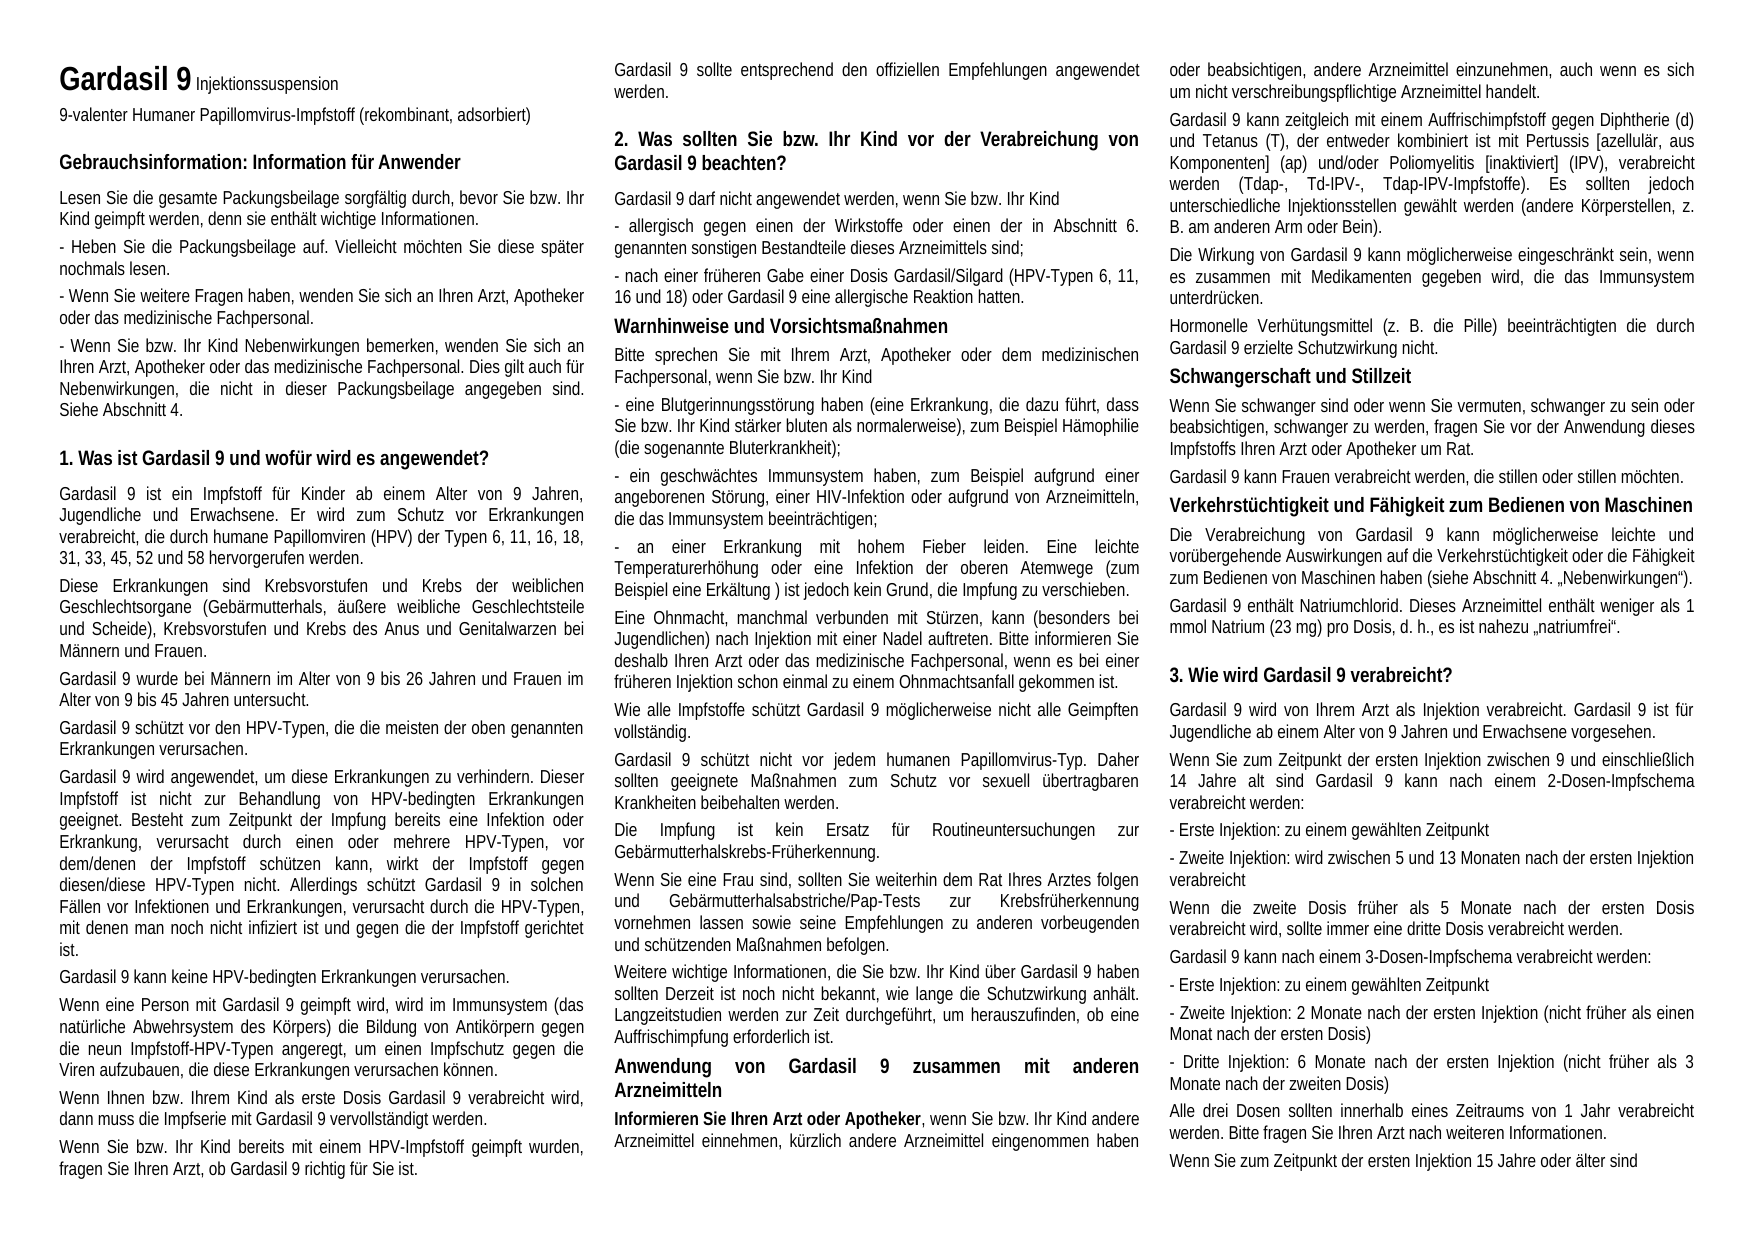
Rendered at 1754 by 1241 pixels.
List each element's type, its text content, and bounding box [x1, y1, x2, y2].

text Hormonelle Verhütungsmittel (z. B. die Pille) beeinträchtigten die durch Gardasil 9 erzielte Schutzwirkung nicht. [1169, 315, 1695, 358]
text Informieren Sie Ihren Arzt oder Apotheker, wenn Sie bzw. Ihr Kind andere Arzneimittel einnehmen, kürzlich andere Arzneimittel eingenommen haben oder beabsichtigen, andere Arzneimittel einzunehmen, auch wenn es sich um nicht verschreibungspflichtige Arzneimittel handelt. [614, 1108, 1140, 1151]
text Bitte sprechen Sie mit Ihrem Arzt, Apotheker oder dem medizinischen Fachpersonal, wenn Sie bzw. Ihr Kind [614, 344, 1140, 387]
subtitle Gebrauchsinformation: Information für Anwender [59, 150, 584, 174]
text - Zweite Injektion: 2 Monate nach der ersten Injektion (nicht früher als einen Monat nach der ersten Dosis) [1169, 1002, 1695, 1045]
text - Heben Sie die Packungsbeilage auf. Vielleicht möchten Sie diese später nochmals lesen. [59, 236, 584, 279]
subtitle Anwendung von Gardasil 9 zusammen mit anderen Arzneimitteln [614, 1054, 1140, 1102]
text Gardasil 9 darf nicht angewendet werden, wenn Sie bzw. Ihr Kind [614, 188, 1140, 209]
text Diese Erkrankungen sind Krebsvorstufen und Krebs der weiblichen Geschlechtsorgane (Gebärmutterhals, äußere weibliche Geschlechtsteile und Scheide), Krebsvorstufen und Krebs des Anus und Genitalwarzen bei Männern und Frauen. [59, 575, 584, 661]
text Gardasil 9 schützt nicht vor jedem humanen Papillomvirus-Typ. Daher sollten geeignete Maßnahmen zum Schutz vor sexuell übertragbaren Krankheiten beibehalten werden. [614, 748, 1140, 813]
text - Wenn Sie weitere Fragen haben, wenden Sie sich an Ihren Arzt, Apotheker oder das medizinische Fachpersonal. [59, 285, 584, 328]
text - Zweite Injektion: wird zwischen 5 und 13 Monaten nach der ersten Injektion verabreicht [1169, 847, 1695, 890]
subtitle 2. Was sollten Sie bzw. Ihr Kind vor der Verabreichung von Gardasil 9 beachten? [614, 127, 1140, 175]
subtitle Verkehrstüchtigkeit und Fähigkeit zum Bedienen von Maschinen [1169, 493, 1695, 517]
text - ein geschwächtes Immunsystem haben, zum Beispiel aufgrund einer angeborenen Störung, einer HIV-Infektion oder aufgrund von Arzneimitteln, die das Immunsystem beeinträchtigen; [614, 465, 1140, 529]
text - Dritte Injektion: 6 Monate nach der ersten Injektion (nicht früher als 3 Monate nach der zweiten Dosis) [1169, 1051, 1695, 1094]
text Gardasil 9 wird von Ihrem Arzt als Injektion verabreicht. Gardasil 9 ist für Jugendliche ab einem Alter von 9 Jahren und Erwachsene vorgesehen. [1169, 699, 1695, 742]
text - allergisch gegen einen der Wirkstoffe oder einen der in Abschnitt 6. genannten sonstigen Bestandteile dieses Arzneimittels sind; [614, 215, 1140, 258]
text Gardasil 9 kann nach einem 3-Dosen-Impfschema verabreicht werden: [1169, 946, 1695, 967]
text Wenn Sie schwanger sind oder wenn Sie vermuten, schwanger zu sein oder beabsichtigen, schwanger zu werden, fragen Sie vor der Anwendung dieses Impfstoffs Ihren Arzt oder Apotheker um Rat. [1169, 394, 1695, 459]
text Wenn Sie eine Frau sind, sollten Sie weiterhin dem Rat Ihres Arztes folgen und Gebärmutterhalsabstriche/Pap-Tests zur Krebsfrüherkennung vornehmen lassen sowie seine Empfehlungen zu anderen vorbeugenden und schützenden Maßnahmen befolgen. [614, 869, 1140, 955]
subtitle 1. Was ist Gardasil 9 und wofür wird es angewendet? [59, 446, 584, 470]
text Gardasil 9 kann keine HPV-bedingten Erkrankungen verursachen. [59, 966, 584, 988]
text Wenn Ihnen bzw. Ihrem Kind als erste Dosis Gardasil 9 verabreicht wird, dann muss die Impfserie mit Gardasil 9 vervollständigt werden. [59, 1087, 584, 1130]
text Wenn Sie zum Zeitpunkt der ersten Injektion 15 Jahre oder älter sind [1169, 1150, 1695, 1171]
text Die Verabreichung von Gardasil 9 kann möglicherweise leichte und vorübergehende Auswirkungen auf die Verkehrstüchtigkeit oder die Fähigkeit zum Bedienen von Maschinen haben (siehe Abschnitt 4. „Nebenwirkungen“). [1169, 523, 1695, 588]
text Lesen Sie die gesamte Packungsbeilage sorgfältig durch, bevor Sie bzw. Ihr Kind geimpft werden, denn sie enthält wichtige Informationen. [59, 187, 584, 230]
text - nach einer früheren Gabe einer Dosis Gardasil/Silgard (HPV-Typen 6, 11, 16 und 18) oder Gardasil 9 eine allergische Reaktion hatten. [614, 265, 1140, 308]
text Wenn die zweite Dosis früher als 5 Monate nach der ersten Dosis verabreicht wird, sollte immer eine dritte Dosis verabreicht werden. [1169, 897, 1695, 940]
text Gardasil 9 ist ein Impfstoff für Kinder ab einem Alter von 9 Jahren, Jugendliche und Erwachsene. Er wird zum Schutz vor Erkrankungen verabreicht, die durch humane Papillomviren (HPV) der Typen 6, 11, 16, 18, 31, 33, 45, 52 und 58 hervorgerufen werden. [59, 482, 584, 569]
text Wenn eine Person mit Gardasil 9 geimpft wird, wird im Immunsystem (das natürliche Abwehrsystem des Körpers) die Bildung von Antikörpern gegen die neun Impfstoff-HPV-Typen angeregt, um einen Impfschutz gegen die Viren aufzubauen, die diese Erkrankungen verursachen können. [59, 994, 584, 1081]
text Alle drei Dosen sollten innerhalb eines Zeitraums von 1 Jahr verabreicht werden. Bitte fragen Sie Ihren Arzt nach weiteren Informationen. [1169, 1100, 1695, 1143]
text - eine Blutgerinnungsstörung haben (eine Erkrankung, die dazu führt, dass Sie bzw. Ihr Kind stärker bluten als normalerweise), zum Beispiel Hämophilie (die sogenannte Bluterkrankheit); [614, 394, 1140, 458]
text - Erste Injektion: zu einem gewählten Zeitpunkt [1169, 819, 1695, 841]
text Gardasil 9 enthält Natriumchlorid. Dieses Arzneimittel enthält weniger als 1 mmol Natrium (23 mg) pro Dosis, d. h., es ist nahezu „natriumfrei“. [1169, 594, 1695, 638]
text Wie alle Impfstoffe schützt Gardasil 9 möglicherweise nicht alle Geimpften vollständig. [614, 699, 1140, 742]
text Gardasil 9 Injektionssuspension [59, 59, 584, 97]
text 9-valenter Humaner Papillomvirus-Impfstoff (rekombinant, adsorbiert) [59, 103, 584, 125]
text Gardasil 9 schützt vor den HPV-Typen, die die meisten der oben genannten Erkrankungen verursachen. [59, 717, 584, 760]
subtitle Warnhinweise und Vorsichtsmaßnahmen [614, 314, 1140, 338]
text Informieren Sie Ihren Arzt oder Apotheker, wenn Sie bzw. Ihr Kind andere Arzneimittel einnehmen, kürzlich andere Arzneimittel eingenommen haben oder beabsichtigen, andere Arzneimittel einzunehmen, auch wenn es sich um nicht verschreibungspflichtige Arzneimittel handelt. [1169, 59, 1695, 102]
text Eine Ohnmacht, manchmal verbunden mit Stürzen, kann (besonders bei Jugendlichen) nach Injektion mit einer Nadel auftreten. Bitte informieren Sie deshalb Ihren Arzt oder das medizinische Fachpersonal, wenn es bei einer früheren Injektion schon einmal zu einem Ohnmachtsanfall gekommen ist. [614, 607, 1140, 693]
text Die Wirkung von Gardasil 9 kann möglicherweise eingeschränkt sein, wenn es zusammen mit Medikamenten gegeben wird, die das Immunsystem unterdrücken. [1169, 244, 1695, 309]
subtitle 3. Wie wird Gardasil 9 verabreicht? [1169, 663, 1695, 687]
text Gardasil 9 sollte entsprechend den offiziellen Empfehlungen angewendet werden. [614, 59, 1140, 102]
text Weitere wichtige Informationen, die Sie bzw. Ihr Kind über Gardasil 9 haben sollten Derzeit ist noch nicht bekannt, wie lange die Schutzwirkung anhält. Langzeitstudien werden zur Zeit durchgeführt, um herauszufinden, ob eine Auffrischimpfung erforderlich ist. [614, 961, 1140, 1047]
text Wenn Sie bzw. Ihr Kind bereits mit einem HPV-Impfstoff geimpft wurden, fragen Sie Ihren Arzt, ob Gardasil 9 richtig für Sie ist. [59, 1136, 584, 1179]
text - Erste Injektion: zu einem gewählten Zeitpunkt [1169, 974, 1695, 995]
text Wenn Sie zum Zeitpunkt der ersten Injektion zwischen 9 und einschließlich 14 Jahre alt sind Gardasil 9 kann nach einem 2-Dosen-Impfschema verabreicht werden: [1169, 748, 1695, 813]
text Gardasil 9 kann zeitgleich mit einem Auffrischimpfstoff gegen Diphtherie (d) und Tetanus (T), der entweder kombiniert ist mit Pertussis [azellulär, aus Komponenten] (ap) und/oder Poliomyelitis [inaktiviert] (IPV), verabreicht werden (Tdap-, Td-IPV-, Tdap-IPV-Impfstoffe). Es sollten jedoch unterschiedliche Injektionsstellen gewählt werden (andere Körperstellen, z. B. am anderen Arm oder Bein). [1169, 108, 1695, 238]
text Gardasil 9 kann Frauen verabreicht werden, die stillen oder stillen möchten. [1169, 466, 1695, 487]
subtitle Schwangerschaft und Stillzeit [1169, 364, 1695, 388]
text Die Impfung ist kein Ersatz für Routineuntersuchungen zur Gebärmutterhalskrebs-Früherkennung. [614, 819, 1140, 862]
text Gardasil 9 wird angewendet, um diese Erkrankungen zu verhindern. Dieser Impfstoff ist nicht zur Behandlung von HPV-bedingten Erkrankungen geeignet. Besteht zum Zeitpunkt der Impfung bereits eine Infektion oder Erkrankung, verursacht durch einen oder mehrere HPV-Typen, vor dem/denen der Impfstoff schützen kann, wirkt der Impfstoff gegen diesen/diese HPV-Typen nicht. Allerdings schützt Gardasil 9 in solchen Fällen vor Infektionen und Erkrankungen, verursacht durch die HPV-Typen, mit denen man noch nicht infiziert ist und gegen die der Impfstoff gerichtet ist. [59, 766, 584, 960]
text Gardasil 9 wurde bei Männern im Alter von 9 bis 26 Jahren und Frauen im Alter von 9 bis 45 Jahren untersucht. [59, 667, 584, 711]
text - an einer Erkrankung mit hohem Fieber leiden. Eine leichte Temperaturerhöhung oder eine Infektion der oberen Atemwege (zum Beispiel eine Erkältung ) ist jedoch kein Grund, die Impfung zu verschieben. [614, 536, 1140, 600]
text - Wenn Sie bzw. Ihr Kind Nebenwirkungen bemerken, wenden Sie sich an Ihren Arzt, Apotheker oder das medizinische Fachpersonal. Dies gilt auch für Nebenwirkungen, die nicht in dieser Packungsbeilage angegeben sind. Siehe Abschnitt 4. [59, 335, 584, 421]
